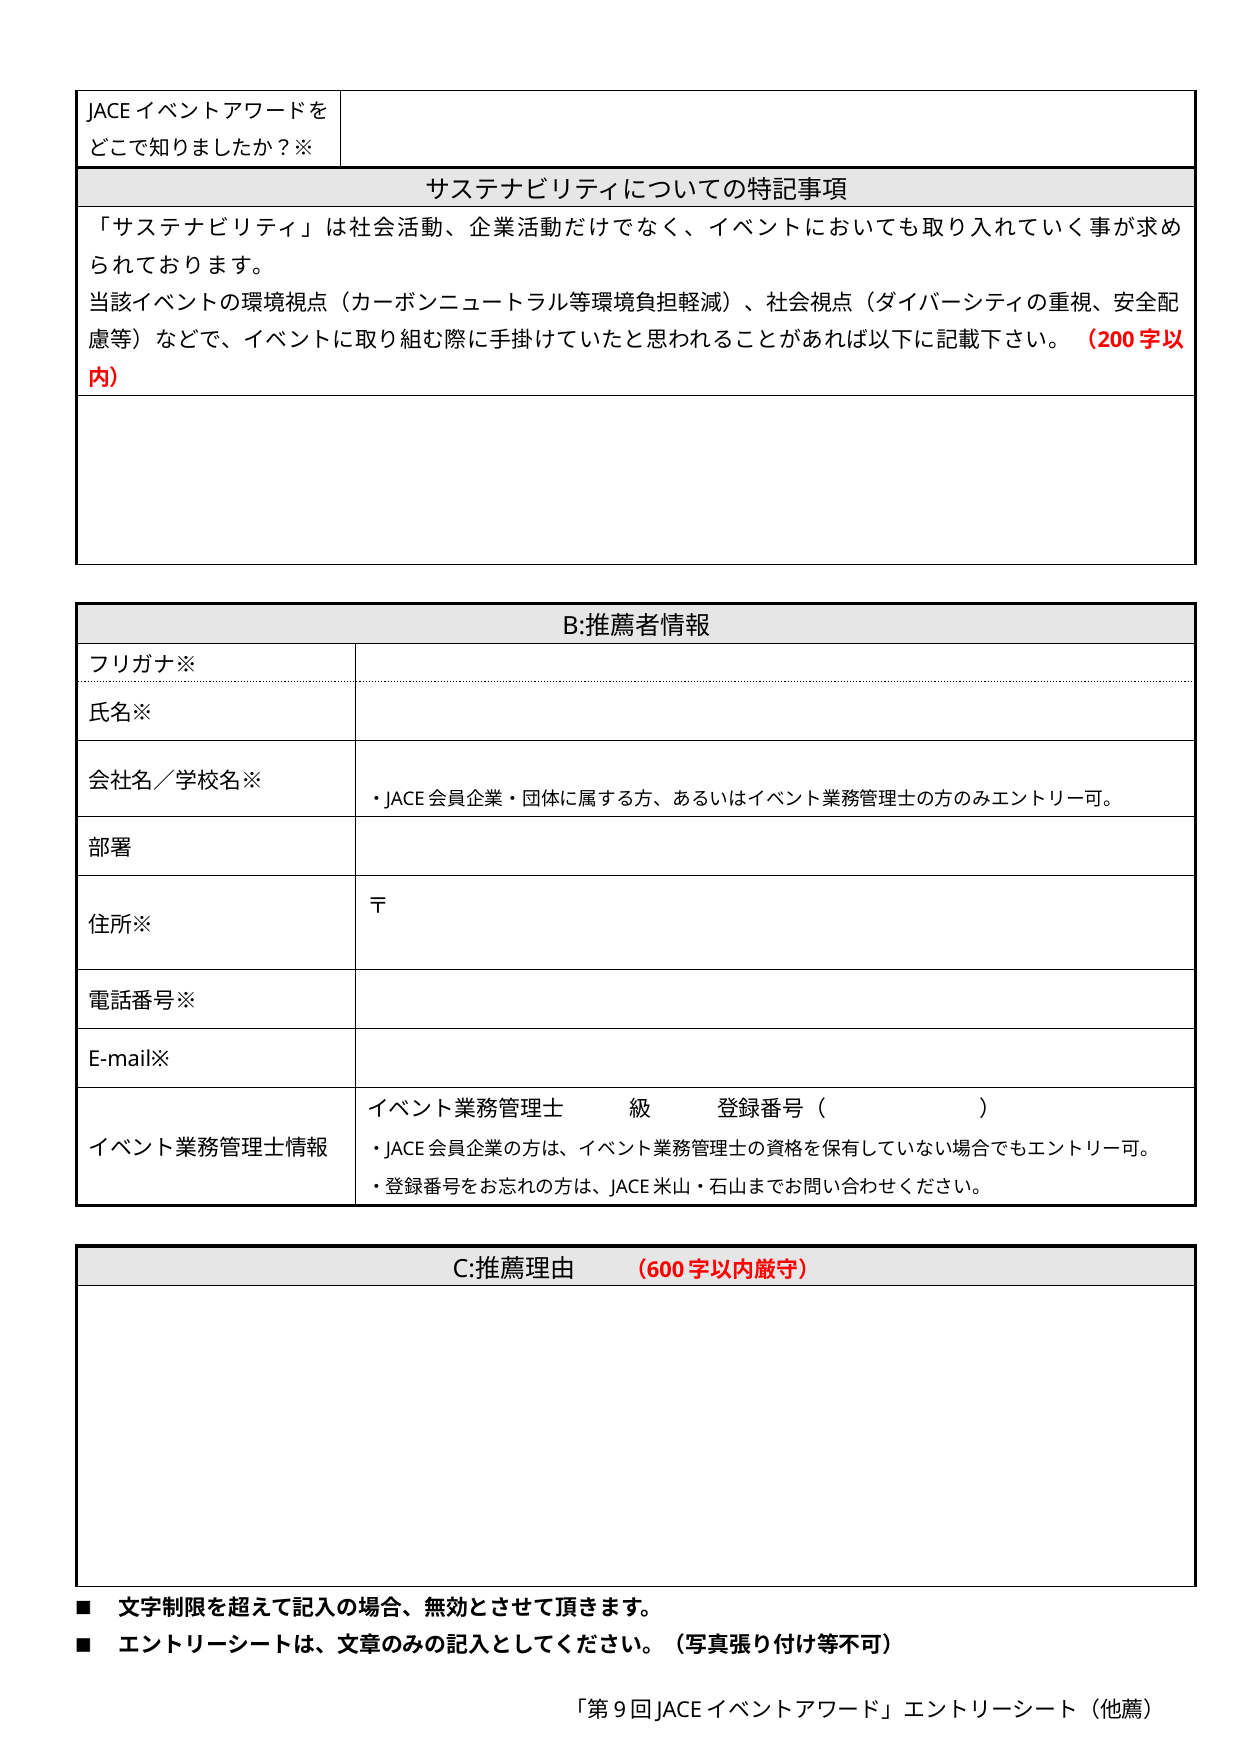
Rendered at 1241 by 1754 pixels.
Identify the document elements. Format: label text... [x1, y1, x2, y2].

table_cell [356, 817, 1194, 875]
table_cell JACEイベントアワードをどこで知りましたか？※ [78, 91, 340, 166]
table_cell 電話番号※ [78, 970, 355, 1028]
table_cell イベント業務管理士情報 [78, 1088, 355, 1204]
table_cell [356, 681, 1194, 740]
table_cell 会社名／学校名※ [78, 741, 355, 816]
table_cell ・JACE会員企業・団体に属する方、あるいはイベント業務管理士の方のみエントリー可。 [356, 741, 1194, 816]
table_cell サステナビリティについての特記事項 [78, 169, 1194, 206]
table_cell 「サステナビリティ」は社会活動、企業活動だけでなく、イベントにおいても取り入れていく事が求められております。 当該イベントの環境視点（カーボンニュートラル等環境負担軽減）、社会視点（ダイバーシティの重視、安全配慮等）などで、イベントに取り組む際に手掛けていたと思われることがあれば以下に記載下さい。（200字以内） [78, 207, 1194, 395]
table_cell [78, 1286, 1194, 1586]
table_cell 住所※ [78, 876, 355, 969]
list エントリーシートは、文章のみの記入としてください。（写真張り付け等不可） [75, 1624, 1165, 1662]
table_header C:推薦理由 （600字以内厳守） [78, 1248, 1194, 1285]
table_cell [356, 970, 1194, 1028]
table_cell イベント業務管理士 級 登録番号（ ） [356, 1088, 1194, 1126]
table_header B:推薦者情報 [78, 605, 1194, 643]
table_cell E-mail※ [78, 1029, 355, 1087]
table_cell [341, 91, 1194, 166]
table_cell ・JACE会員企業の方は、イベント業務管理士の資格を保有していない場合でもエントリー可。 ・登録番号をお忘れの方は、JACE米山・石山までお問い合わせください。 [356, 1126, 1194, 1204]
table_cell フリガナ※ [78, 644, 355, 681]
table_cell [356, 1029, 1194, 1087]
table_cell 〒 [356, 876, 1194, 969]
table_cell [78, 396, 1194, 563]
list 文字制限を超えて記入の場合、無効とさせて頂きます。 [75, 1587, 1165, 1624]
table_cell [356, 644, 1194, 681]
table_cell 氏名※ [78, 681, 355, 740]
table_cell 部署 [78, 817, 355, 875]
